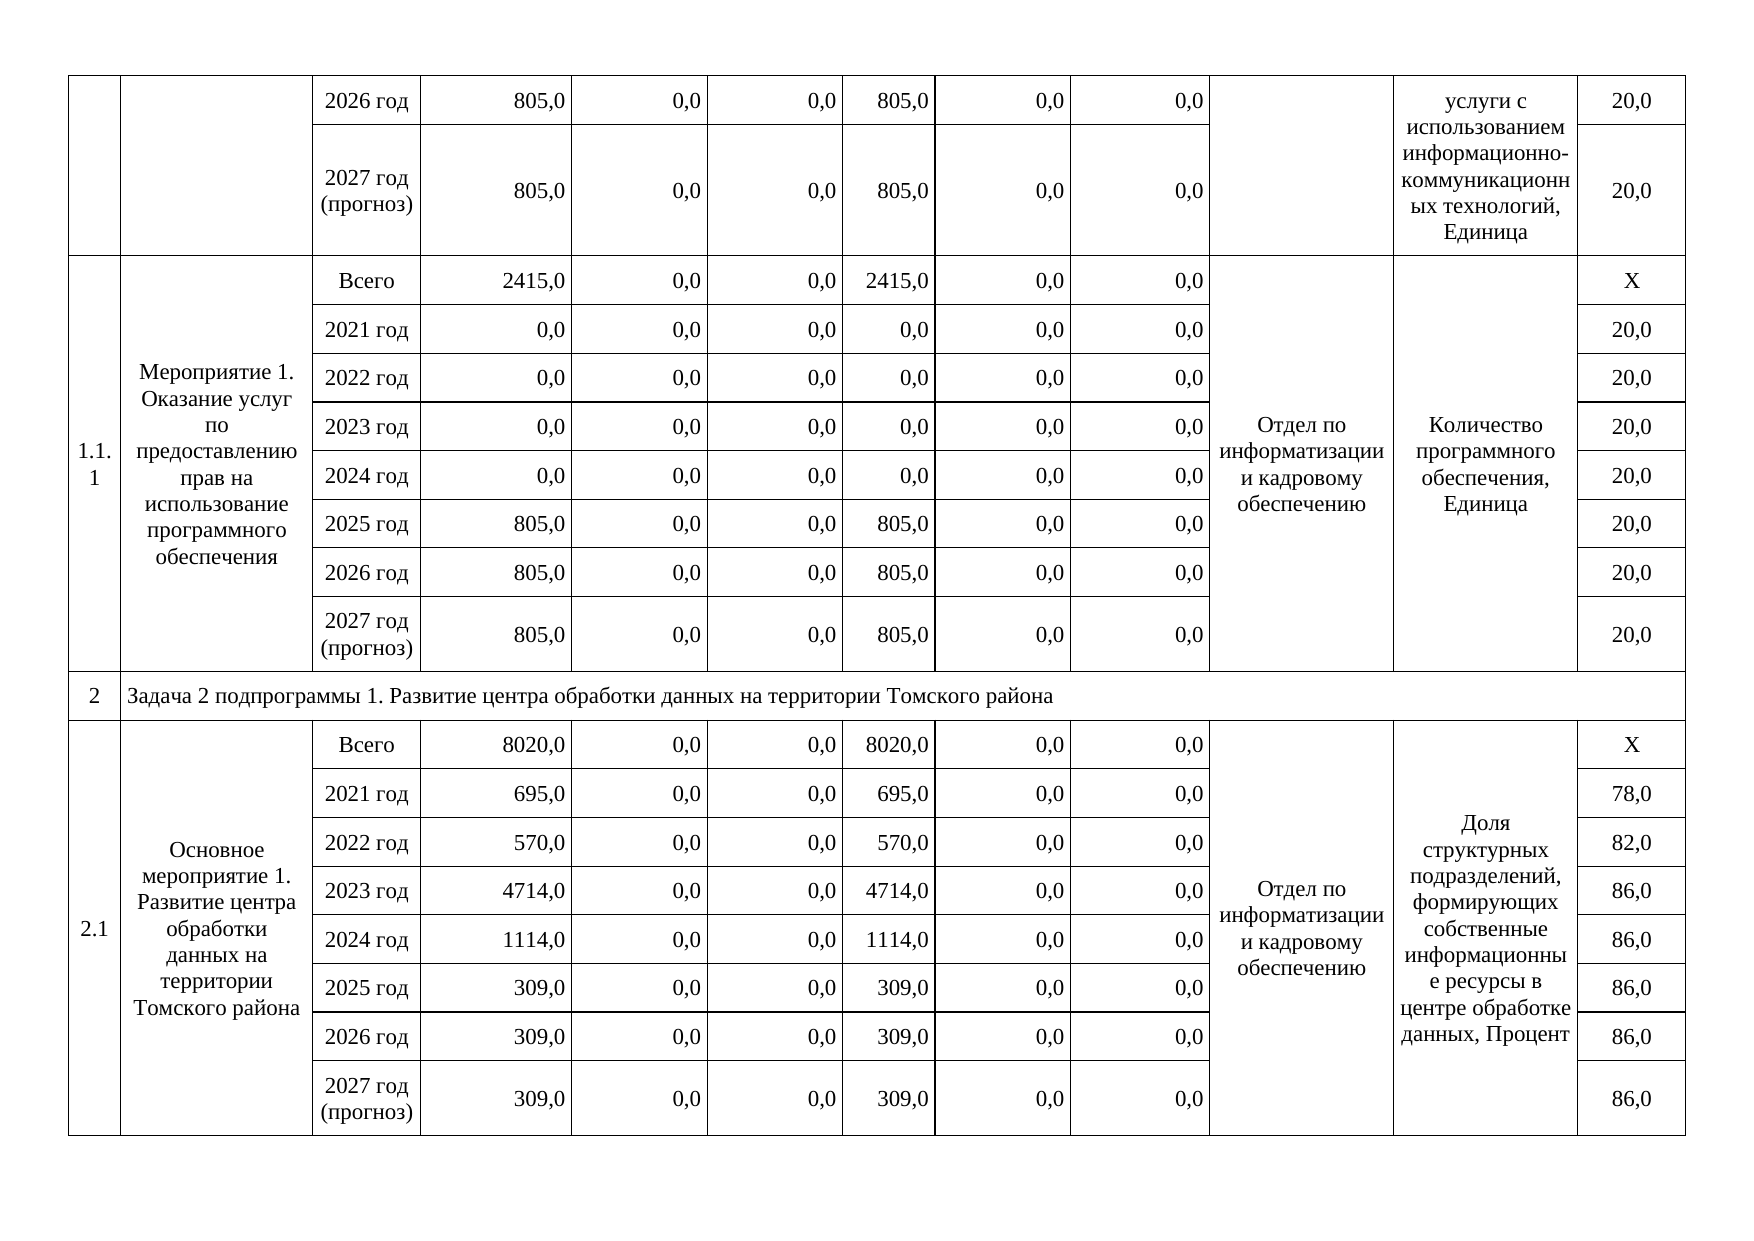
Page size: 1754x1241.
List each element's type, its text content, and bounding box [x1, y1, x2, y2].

table_cell 0,0 [572, 915, 707, 963]
table_cell 0,0 [572, 721, 707, 768]
table_cell 0,0 [843, 403, 934, 450]
table_cell 309,0 [843, 1013, 934, 1060]
table_cell 0,0 [843, 354, 934, 401]
table_cell Х [1578, 721, 1685, 768]
table_cell 2026 год [313, 548, 420, 596]
table_cell 0,0 [936, 305, 1070, 353]
table_cell 805,0 [421, 597, 571, 671]
table_cell 2026 год [313, 1013, 420, 1060]
table_cell 86,0 [1578, 1013, 1685, 1060]
table_cell 0,0 [572, 354, 707, 401]
table_cell 0,0 [708, 548, 842, 596]
table_cell 0,0 [572, 403, 707, 450]
table_cell Задача 2 подпрограммы 1. Развитие центра обработки данных на территории Томского района [121, 672, 1685, 719]
table_cell 309,0 [421, 964, 571, 1011]
table_cell 0,0 [1071, 721, 1209, 768]
table_cell 0,0 [421, 403, 571, 450]
table_cell 0,0 [1071, 354, 1209, 401]
table_cell 0,0 [708, 721, 842, 768]
table_cell 2415,0 [421, 256, 571, 304]
table_cell 20,0 [1578, 597, 1685, 671]
table_cell 2027 год (прогноз) [313, 125, 420, 255]
table_cell 0,0 [936, 500, 1070, 547]
table_cell 20,0 [1578, 305, 1685, 353]
table_cell 0,0 [572, 305, 707, 353]
table_cell 0,0 [708, 354, 842, 401]
table_cell 0,0 [708, 76, 842, 124]
table_cell 1114,0 [421, 915, 571, 963]
table_cell 2025 год [313, 500, 420, 547]
table_cell 0,0 [421, 354, 571, 401]
table_cell 0,0 [936, 1013, 1070, 1060]
table_cell 0,0 [1071, 867, 1209, 914]
table_cell 78,0 [1578, 769, 1685, 817]
table_cell 0,0 [572, 548, 707, 596]
table_cell 0,0 [936, 867, 1070, 914]
table_cell 0,0 [936, 1061, 1070, 1135]
table_cell 0,0 [936, 769, 1070, 817]
table_cell 0,0 [936, 403, 1070, 450]
table_cell 0,0 [1071, 403, 1209, 450]
table_cell 805,0 [843, 500, 934, 547]
table_cell 0,0 [572, 256, 707, 304]
table_cell 0,0 [843, 451, 934, 499]
table_cell 2023 год [313, 867, 420, 914]
table_cell 86,0 [1578, 1061, 1685, 1135]
table_cell 805,0 [843, 76, 934, 124]
table_cell 0,0 [1071, 1013, 1209, 1060]
table_cell 1114,0 [843, 915, 934, 963]
table_cell 20,0 [1578, 548, 1685, 596]
table_cell 805,0 [843, 548, 934, 596]
table_cell 570,0 [421, 818, 571, 866]
table_cell 2021 год [313, 305, 420, 353]
table_cell 2027 год (прогноз) [313, 1061, 420, 1135]
table_cell 805,0 [843, 125, 934, 255]
table_cell 805,0 [421, 76, 571, 124]
table_cell 0,0 [1071, 500, 1209, 547]
table_cell 0,0 [936, 915, 1070, 963]
table_cell 0,0 [572, 867, 707, 914]
table_cell 0,0 [1071, 818, 1209, 866]
table_cell 570,0 [843, 818, 934, 866]
table_cell Всего [313, 256, 420, 304]
table_cell 309,0 [421, 1061, 571, 1135]
table_cell 0,0 [572, 500, 707, 547]
table_cell 805,0 [843, 597, 934, 671]
table_cell 20,0 [1578, 403, 1685, 450]
table_cell 0,0 [708, 1061, 842, 1135]
table_cell 0,0 [1071, 548, 1209, 596]
table_cell X [1578, 256, 1685, 304]
table_cell 1.1.1 [69, 256, 120, 671]
table_cell 86,0 [1578, 915, 1685, 963]
table_cell 0,0 [572, 964, 707, 1011]
table_cell 0,0 [936, 597, 1070, 671]
table_cell 0,0 [572, 451, 707, 499]
table_cell 0,0 [708, 500, 842, 547]
table_cell 0,0 [1071, 256, 1209, 304]
table_cell Количество программного обеспечения, Единица [1394, 256, 1577, 671]
table_cell 0,0 [936, 256, 1070, 304]
table_cell 20,0 [1578, 354, 1685, 401]
table_cell 2.1 [69, 721, 120, 1135]
table_cell 0,0 [1071, 76, 1209, 124]
table_cell 8020,0 [843, 721, 934, 768]
table_cell 0,0 [708, 867, 842, 914]
table_cell 0,0 [936, 354, 1070, 401]
table_cell 4714,0 [843, 867, 934, 914]
table_cell 0,0 [936, 548, 1070, 596]
table_cell 695,0 [843, 769, 934, 817]
table_cell 0,0 [1071, 451, 1209, 499]
table_cell 2415,0 [843, 256, 934, 304]
table_cell 20,0 [1578, 76, 1685, 124]
table_cell 805,0 [421, 548, 571, 596]
table_cell Всего [313, 721, 420, 768]
table_cell 20,0 [1578, 451, 1685, 499]
table_cell 0,0 [1071, 1061, 1209, 1135]
table_cell 86,0 [1578, 964, 1685, 1011]
table_cell 0,0 [708, 818, 842, 866]
table_cell 0,0 [843, 305, 934, 353]
table_cell 0,0 [1071, 305, 1209, 353]
table_cell 0,0 [572, 1061, 707, 1135]
table_cell 2024 год [313, 915, 420, 963]
table_cell 0,0 [572, 1013, 707, 1060]
table_cell 0,0 [572, 818, 707, 866]
table_cell 2 [69, 672, 120, 719]
table_cell 805,0 [421, 500, 571, 547]
table_cell 2022 год [313, 354, 420, 401]
table_cell 0,0 [936, 451, 1070, 499]
table_cell Доля структурных подразделений, формирующих собственные информационные ресурсы в центре обработке данных, Процент [1394, 721, 1577, 1135]
table_cell Мероприятие 1. Оказание услуг по предоставлению прав на использование программного обеспечения [121, 256, 312, 671]
table_cell 0,0 [572, 76, 707, 124]
table_cell 0,0 [1071, 915, 1209, 963]
table_cell 0,0 [421, 451, 571, 499]
table_cell 805,0 [421, 125, 571, 255]
table_cell 0,0 [572, 769, 707, 817]
table_cell 0,0 [708, 1013, 842, 1060]
table_cell 2024 год [313, 451, 420, 499]
table_cell 0,0 [708, 769, 842, 817]
table_cell 0,0 [708, 597, 842, 671]
table_cell 4714,0 [421, 867, 571, 914]
table_cell 2025 год [313, 964, 420, 1011]
table_cell 2021 год [313, 769, 420, 817]
table_cell 0,0 [708, 451, 842, 499]
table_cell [1210, 256, 1393, 671]
table_cell 0,0 [708, 964, 842, 1011]
table_cell 0,0 [1071, 769, 1209, 817]
table_cell 0,0 [936, 76, 1070, 124]
table_cell 309,0 [421, 1013, 571, 1060]
table_cell 0,0 [708, 915, 842, 963]
table_cell 2026 год [313, 76, 420, 124]
table_cell 0,0 [421, 305, 571, 353]
table_cell 0,0 [936, 818, 1070, 866]
table_cell 2022 год [313, 818, 420, 866]
table_cell 0,0 [936, 125, 1070, 255]
table_cell 0,0 [936, 721, 1070, 768]
table_cell 0,0 [936, 964, 1070, 1011]
table_cell 0,0 [708, 125, 842, 255]
table_cell 695,0 [421, 769, 571, 817]
table_cell 2027 год (прогноз) [313, 597, 420, 671]
table_cell 0,0 [572, 125, 707, 255]
table_cell 0,0 [708, 403, 842, 450]
table_cell 0,0 [1071, 125, 1209, 255]
table_cell 0,0 [1071, 597, 1209, 671]
table_cell 0,0 [572, 597, 707, 671]
table_cell 0,0 [708, 256, 842, 304]
table_cell 309,0 [843, 1061, 934, 1135]
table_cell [1210, 721, 1393, 1135]
table_cell 309,0 [843, 964, 934, 1011]
table_cell 0,0 [708, 305, 842, 353]
table_cell 8020,0 [421, 721, 571, 768]
table_cell 0,0 [1071, 964, 1209, 1011]
table_cell 2023 год [313, 403, 420, 450]
table_cell 20,0 [1578, 125, 1685, 255]
table_cell Основное мероприятие 1. Развитие центра обработки данных на территории Томского района [121, 721, 312, 1135]
table_cell 82,0 [1578, 818, 1685, 866]
table_cell 20,0 [1578, 500, 1685, 547]
table_cell 86,0 [1578, 867, 1685, 914]
